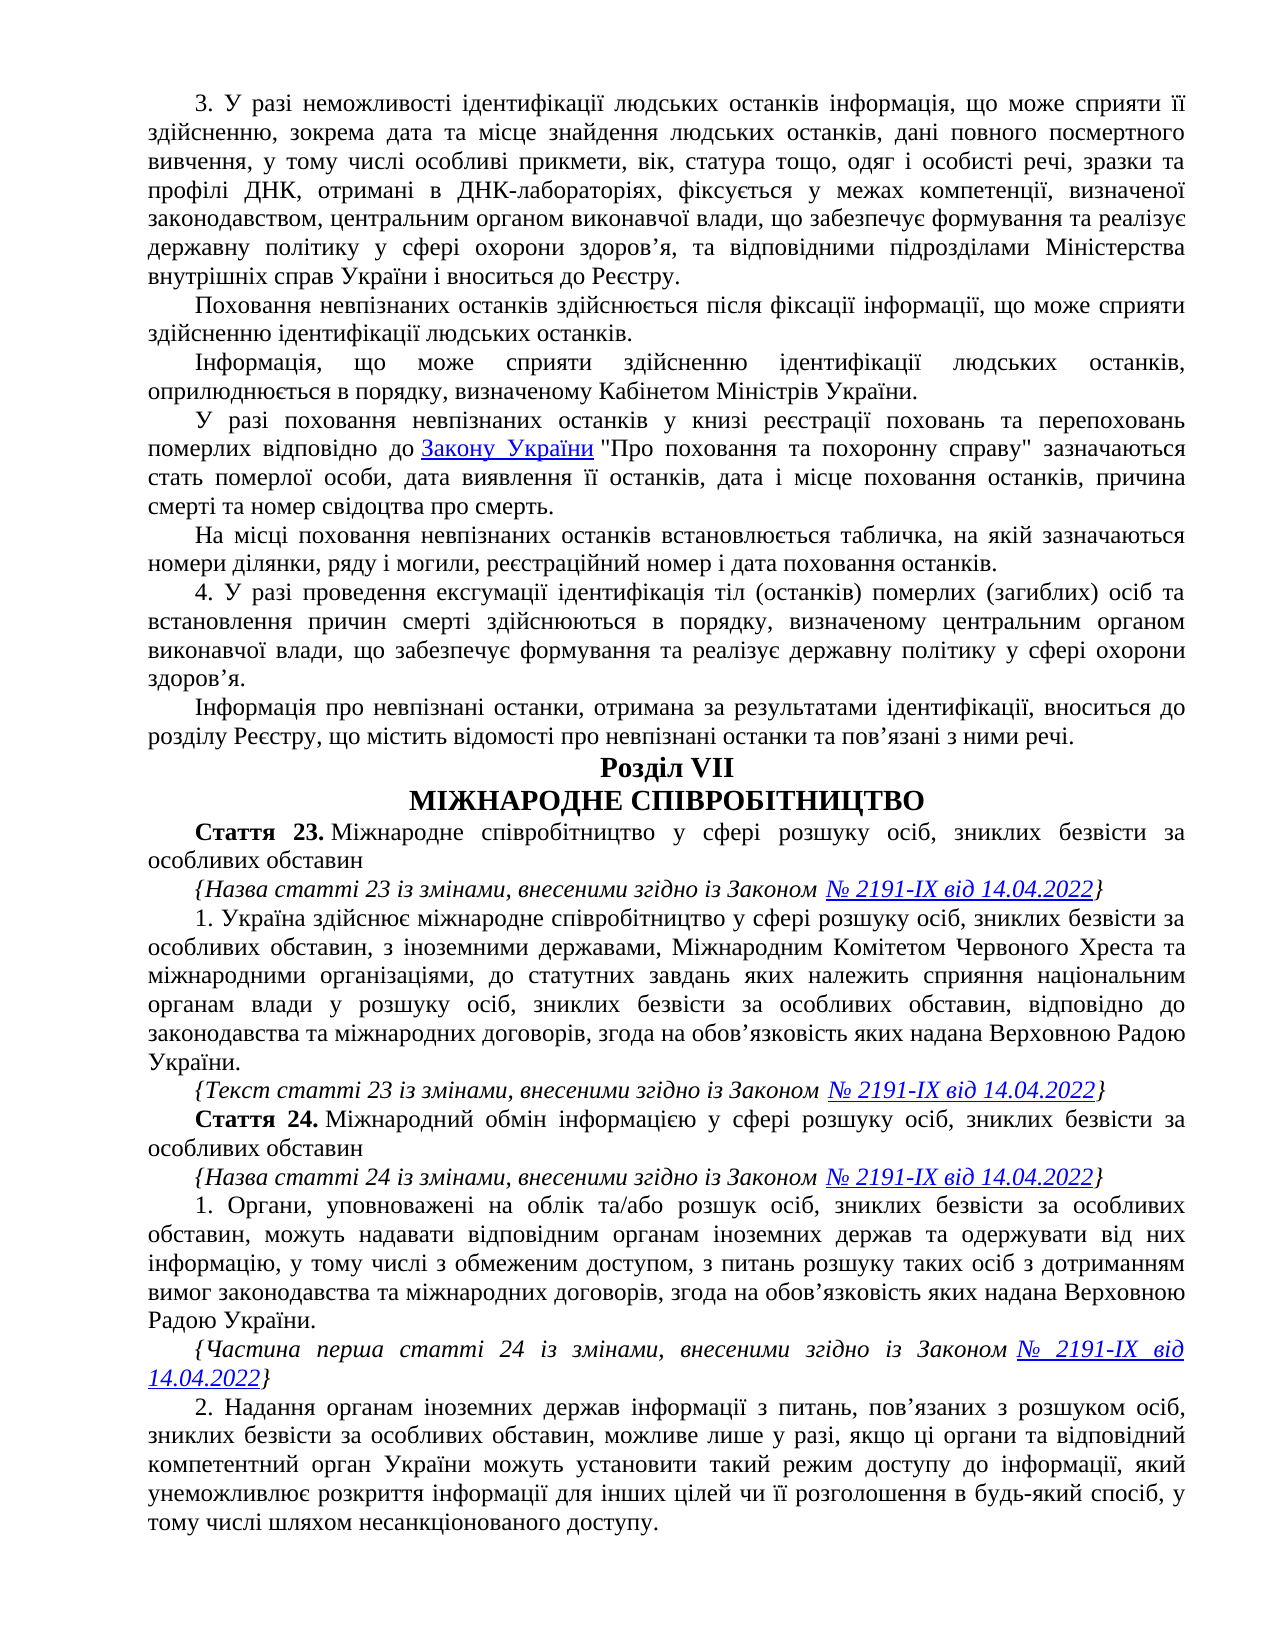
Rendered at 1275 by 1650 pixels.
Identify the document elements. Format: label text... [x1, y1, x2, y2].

text Стаття 24. Міжнародний обмін інформацією у сфері розшуку осіб, зниклих безвісти за особливих обставин [148, 1104, 1186, 1162]
text Стаття 23. Міжнародне співробітництво у сфері розшуку осіб, зниклих безвісти за особливих обставин [148, 817, 1186, 874]
text На місці поховання невпізнаних останків встановлюється табличка, на якій зазначаються номери ділянки, ряду і могили, реєстраційний номер і дата поховання останків. [148, 520, 1186, 577]
text Інформація, що може сприяти здійсненню ідентифікації людських останків, оприлюднюється в порядку, визначеному Кабінетом Міністрів України. [148, 347, 1186, 405]
text Поховання невпізнаних останків здійснюється після фіксації інформації, що може сприяти здійсненню ідентифікації людських останків. [148, 290, 1186, 347]
text У разі поховання невпізнаних останків у книзі реєстрації поховань та перепоховань померлих відповідно до Закону України "Про поховання та похоронну справу" зазначаються стать померлої особи, дата виявлення її останків, дата і місце поховання останків, причина смерті та номер свідоцтва про смерть. [148, 405, 1186, 520]
text 1. Україна здійснює міжнародне співробітництво у сфері розшуку осіб, зниклих безвісти за особливих обставин, з іноземними державами, Міжнародним Комітетом Червоного Хреста та міжнародними організаціями, до статутних завдань яких належить сприяння національним органам влади у розшуку осіб, зниклих безвісти за особливих обставин, відповідно до законодавства та міжнародних договорів, згода на обов’язковість яких надана Верховною Радою України. [148, 903, 1186, 1076]
text {Назва статті 23 із змінами, внесеними згідно із Законом № 2191-IX від 14.04.2022} [148, 874, 1186, 903]
text {Назва статті 24 із змінами, внесеними згідно із Законом № 2191-IX від 14.04.2022} [148, 1162, 1186, 1191]
text 4. У разі проведення ексгумації ідентифікація тіл (останків) померлих (загиблих) осіб та встановлення причин смерті здійснюються в порядку, визначеному центральним органом виконавчої влади, що забезпечує формування та реалізує державну політику у сфері охорони здоров’я. [148, 577, 1186, 692]
text {Текст статті 23 із змінами, внесеними згідно із Законом № 2191-IX від 14.04.2022} [148, 1076, 1186, 1104]
text Інформація про невпізнані останки, отримана за результатами ідентифікації, вноситься до розділу Реєстру, що містить відомості про невпізнані останки та пов’язані з ними речі. [148, 692, 1186, 750]
text {Частина перша статті 24 із змінами, внесеними згідно із Законом № 2191-IX від 14.04.2022} [148, 1334, 1186, 1392]
text 2. Надання органам іноземних держав інформації з питань, пов’язаних з розшуком осіб, зниклих безвісти за особливих обставин, можливе лише у разі, якщо ці органи та відповідний компетентний орган України можуть установити такий режим доступу до інформації, який унеможливлює розкриття інформації для інших цілей чи її розголошення в будь-який спосіб, у тому числі шляхом несанкціонованого доступу. [148, 1392, 1186, 1536]
text 1. Органи, уповноважені на облік та/або розшук осіб, зниклих безвісти за особливих обставин, можуть надавати відповідним органам іноземних держав та одержувати від них інформацію, у тому числі з обмеженим доступом, з питань розшуку таких осіб з дотриманням вимог законодавства та міжнародних договорів, згода на обов’язковість яких надана Верховною Радою України. [148, 1191, 1186, 1334]
text 3. У разі неможливості ідентифікації людських останків інформація, що може сприяти її здійсненню, зокрема дата та місце знайдення людських останків, дані повного посмертного вивчення, у тому числі особливі прикмети, вік, статура тощо, одяг і особисті речі, зразки та профілі ДНК, отримані в ДНК-лабораторіях, фіксується у межах компетенції, визначеної законодавством, центральним органом виконавчої влади, що забезпечує формування та реалізує державну політику у сфері охорони здоров’я, та відповідними підрозділами Міністерства внутрішніх справ України і вноситься до Реєстру. [148, 88, 1186, 290]
text Розділ VII МІЖНАРОДНЕ СПІВРОБІТНИЦТВО [194, 750, 1139, 817]
